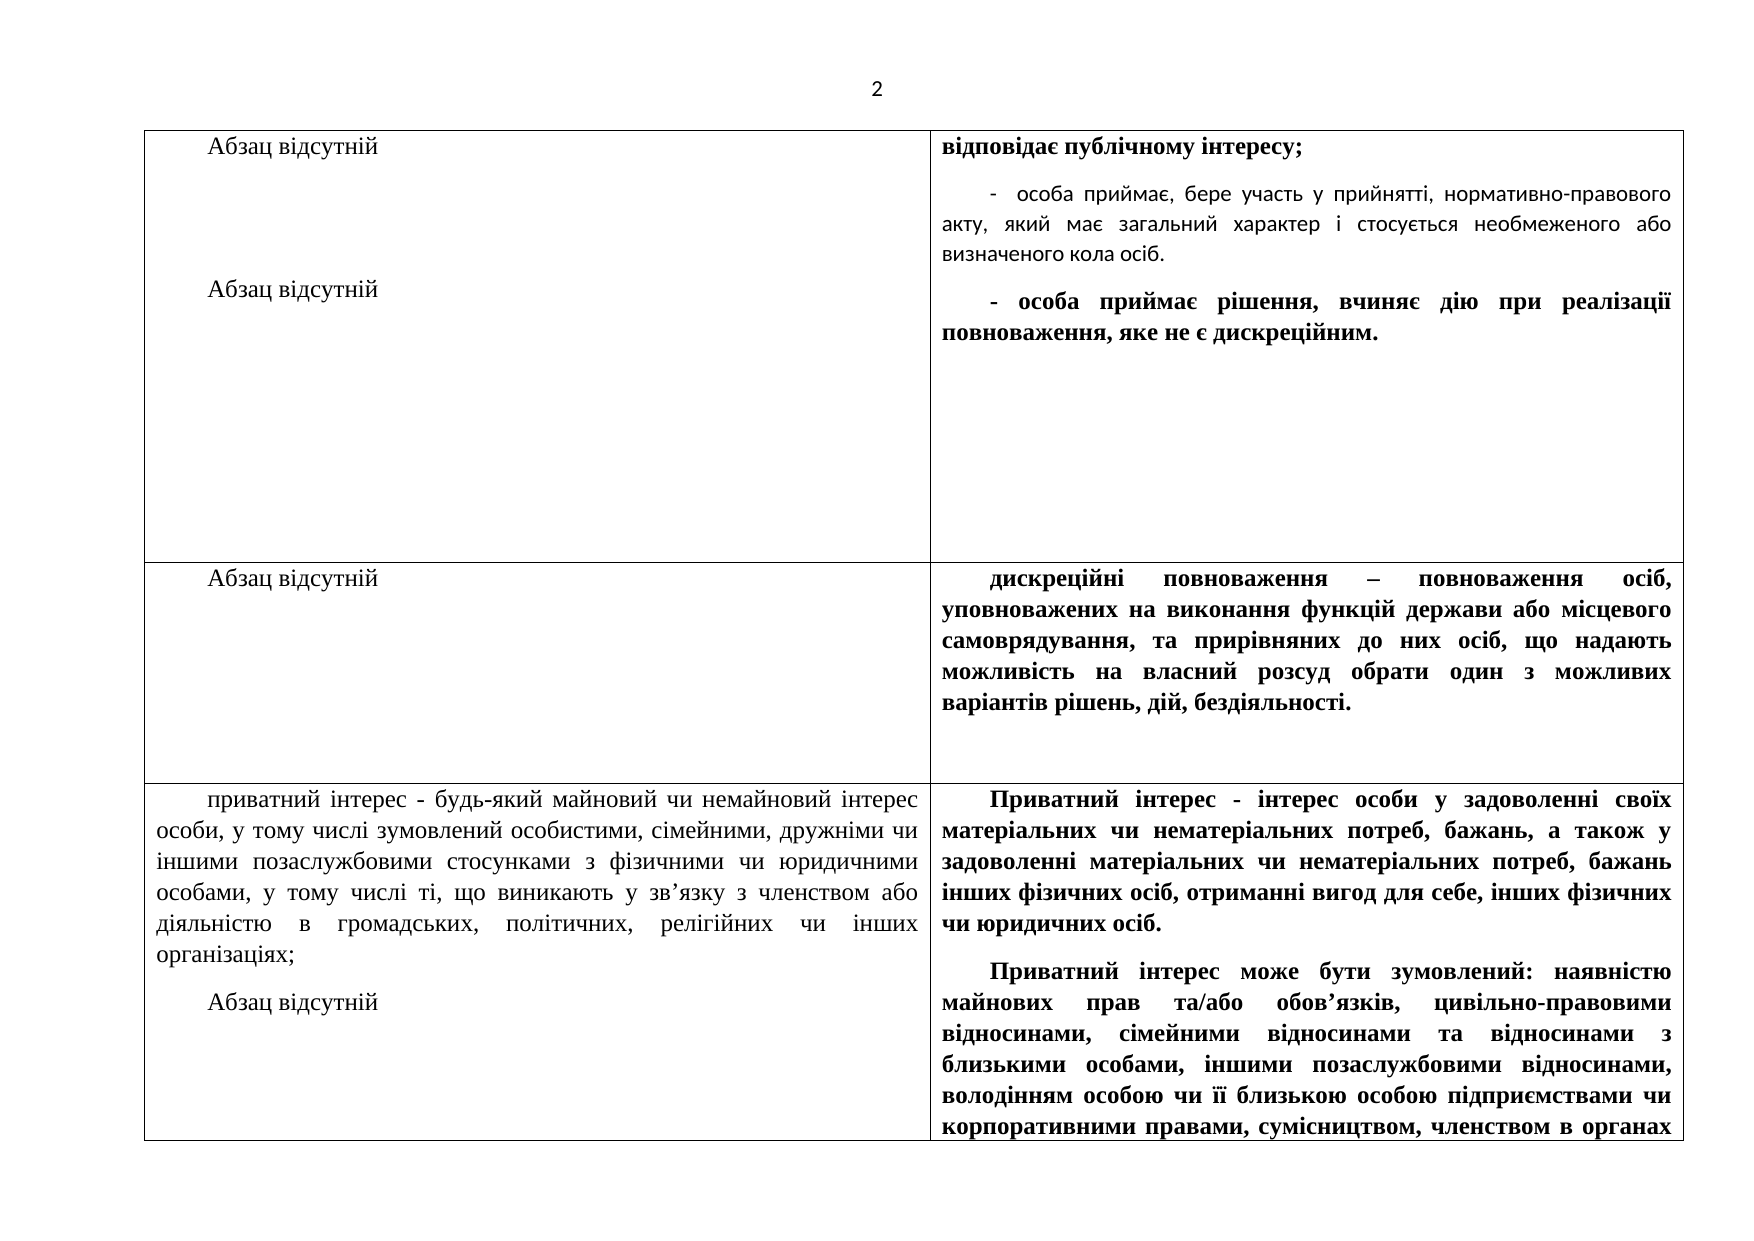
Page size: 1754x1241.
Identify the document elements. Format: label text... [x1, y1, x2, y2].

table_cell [145, 131, 930, 562]
table_cell Абзац відсутній [145, 563, 930, 783]
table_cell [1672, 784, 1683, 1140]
table_cell дискреційні повноваження – повноваження осіб, уповноважених на виконання функцій держави або місцевого самоврядування, та прирівняних до них осіб, що надають можливість на власний розсуд обрати один з можливих варіантів рішеньдій, бездіяльності [931, 563, 1683, 783]
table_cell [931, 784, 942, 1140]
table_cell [931, 131, 1683, 562]
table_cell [145, 784, 930, 1140]
